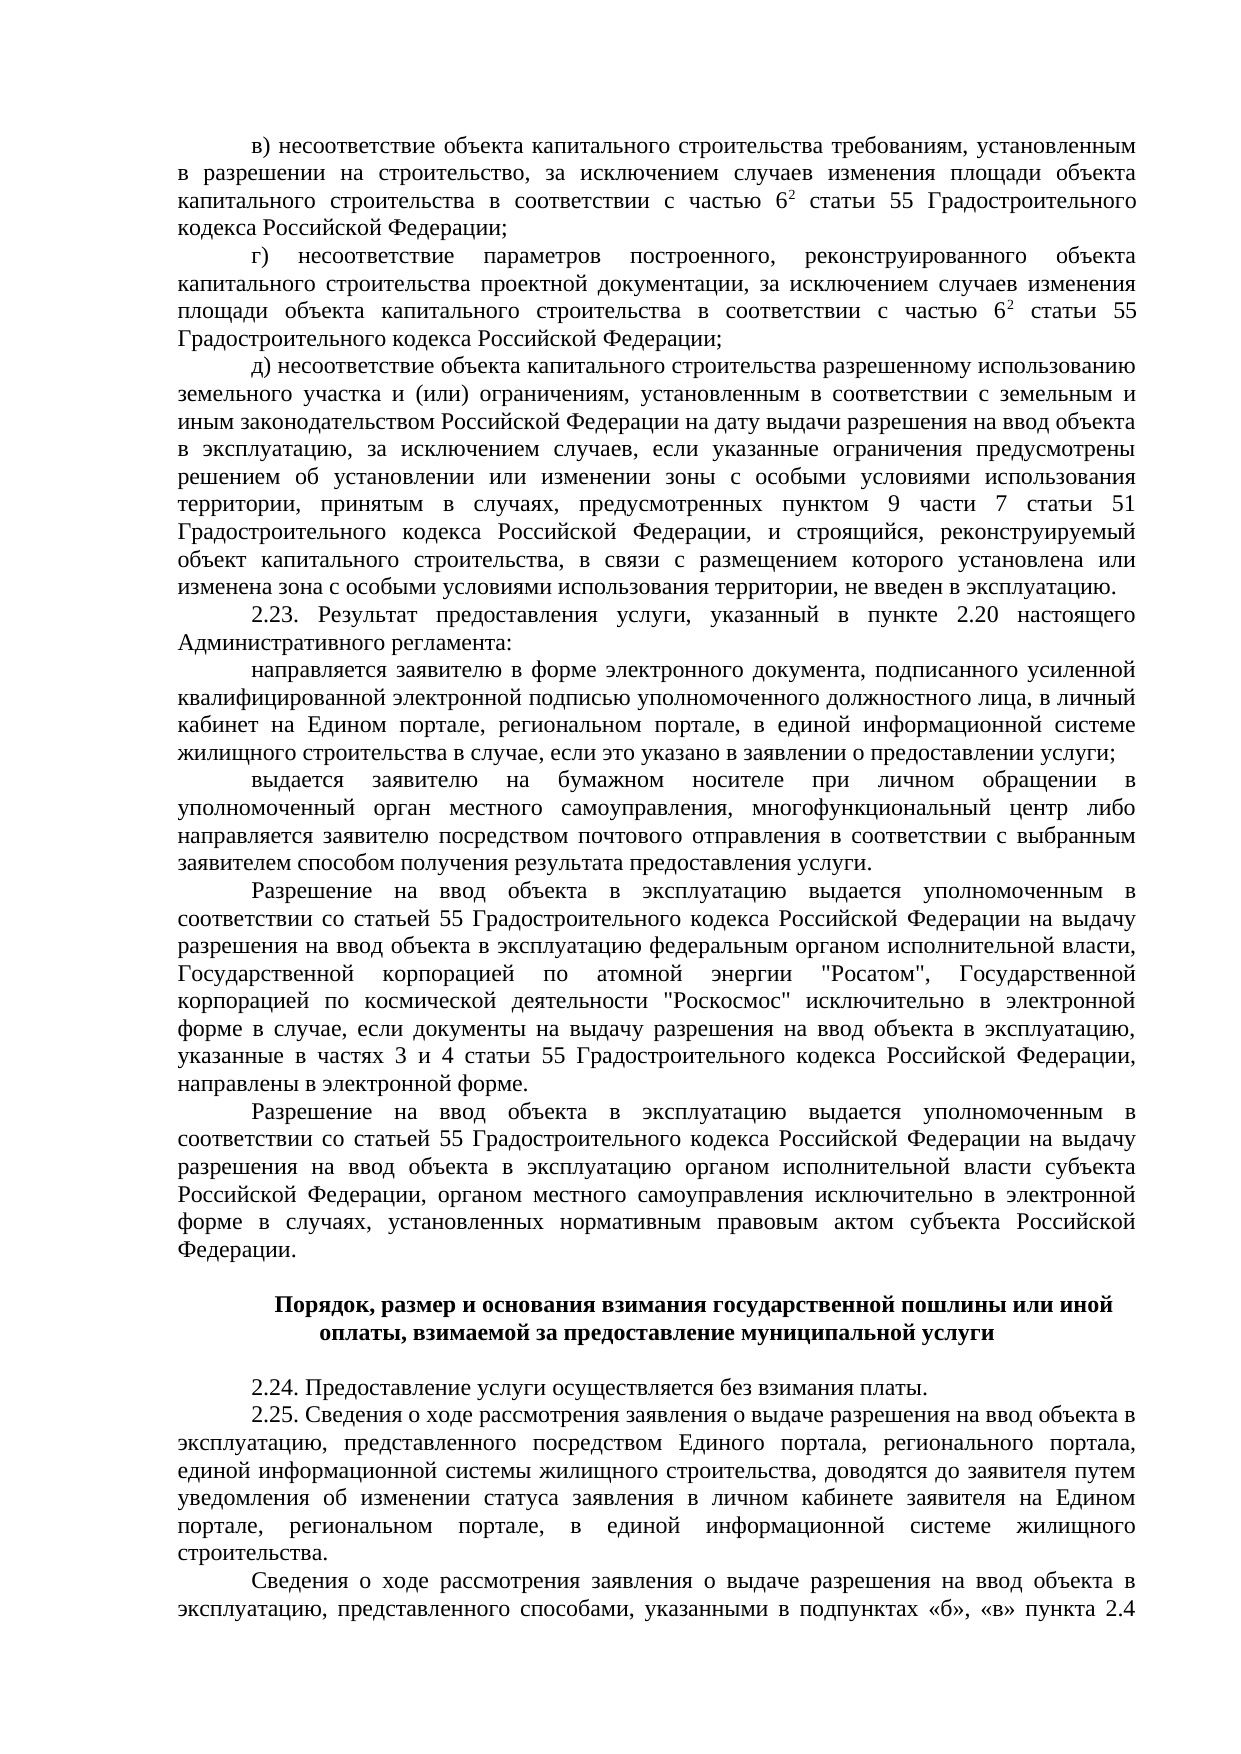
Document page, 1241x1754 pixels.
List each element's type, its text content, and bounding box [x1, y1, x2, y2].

text 2.25. Сведения о ходе рассмотрения заявления о выдаче разрешения на ввод объекта в эксплуатацию, представленного посредством Единого портала, регионального портала, единой информационной системы жилищного строительства, доводятся до заявителя путем уведомления об изменении статуса заявления в личном кабинете заявителя на Едином портале, региональном портале, в единой информационной системе жилищного строительства. [177, 1400, 1137, 1566]
text Разрешение на ввод объекта в эксплуатацию выдается уполномоченным в соответствии со статьей 55 Градостроительного кодекса Российской Федерации на выдачу разрешения на ввод объекта в эксплуатацию федеральным органом исполнительной власти, Государственной корпорацией по атомной энергии "Росатом", Государственной корпорацией по космической деятельности "Роскосмос" исключительно в электронной форме в случае, если документы на выдачу разрешения на ввод объекта в эксплуатацию, указанные в частях 3 и 4 статьи 55 Градостроительного кодекса Российской Федерации, направлены в электронной форме. [177, 876, 1137, 1097]
text направляется заявителю в форме электронного документа, подписанного усиленной квалифицированной электронной подписью уполномоченного должностного лица, в личный кабинет на Едином портале, региональном портале, в единой информационной системе жилищного строительства в случае, если это указано в заявлении о предоставлении услуги; [177, 655, 1137, 766]
text Порядок, размер и основания взимания государственной пошлины или иной оплаты, взимаемой за предоставление муниципальной услуги [177, 1290, 1137, 1345]
text выдается заявителю на бумажном носителе при личном обращении в уполномоченный орган местного самоуправления, многофункциональный центр либо направляется заявителю посредством почтового отправления в соответствии с выбранным заявителем способом получения результата предоставления услуги. [177, 766, 1137, 876]
text в) несоответствие объекта капитального строительства требованиям, установленным в разрешении на строительство, за исключением случаев изменения площади объекта капитального строительства в соответствии с частью 62 статьи 55 Градостроительного кодекса Российской Федерации; [177, 131, 1137, 241]
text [177, 1566, 1137, 1621]
text д) несоответствие объекта капитального строительства разрешенному использованию земельного участка и (или) ограничениям, установленным в соответствии с земельным и иным законодательством Российской Федерации на дату выдачи разрешения на ввод объекта в эксплуатацию, за исключением случаев, если указанные ограничения предусмотрены решением об установлении или изменении зоны с особыми условиями использования территории, принятым в случаях, предусмотренных пунктом 9 части 7 статьи 51 Градостроительного кодекса Российской Федерации, и строящийся, реконструируемый объект капитального строительства, в связи с размещением которого установлена или изменена зона с особыми условиями использования территории, не введен в эксплуатацию. [177, 351, 1137, 600]
text 2.23. Результат предоставления услуги, указанный в пункте 2.20 настоящего Административного регламента: [177, 600, 1137, 655]
text 2.24. Предоставление услуги осуществляется без взимания платы. [177, 1373, 1137, 1400]
text Разрешение на ввод объекта в эксплуатацию выдается уполномоченным в соответствии со статьей 55 Градостроительного кодекса Российской Федерации на выдачу разрешения на ввод объекта в эксплуатацию органом исполнительной власти субъекта Российской Федерации, органом местного самоуправления исключительно в электронной форме в случаях, установленных нормативным правовым актом субъекта Российской Федерации. [177, 1097, 1137, 1262]
text г) несоответствие параметров построенного, реконструированного объекта капитального строительства проектной документации, за исключением случаев изменения площади объекта капитального строительства в соответствии с частью 62 статьи 55 Градостроительного кодекса Российской Федерации; [177, 241, 1137, 351]
